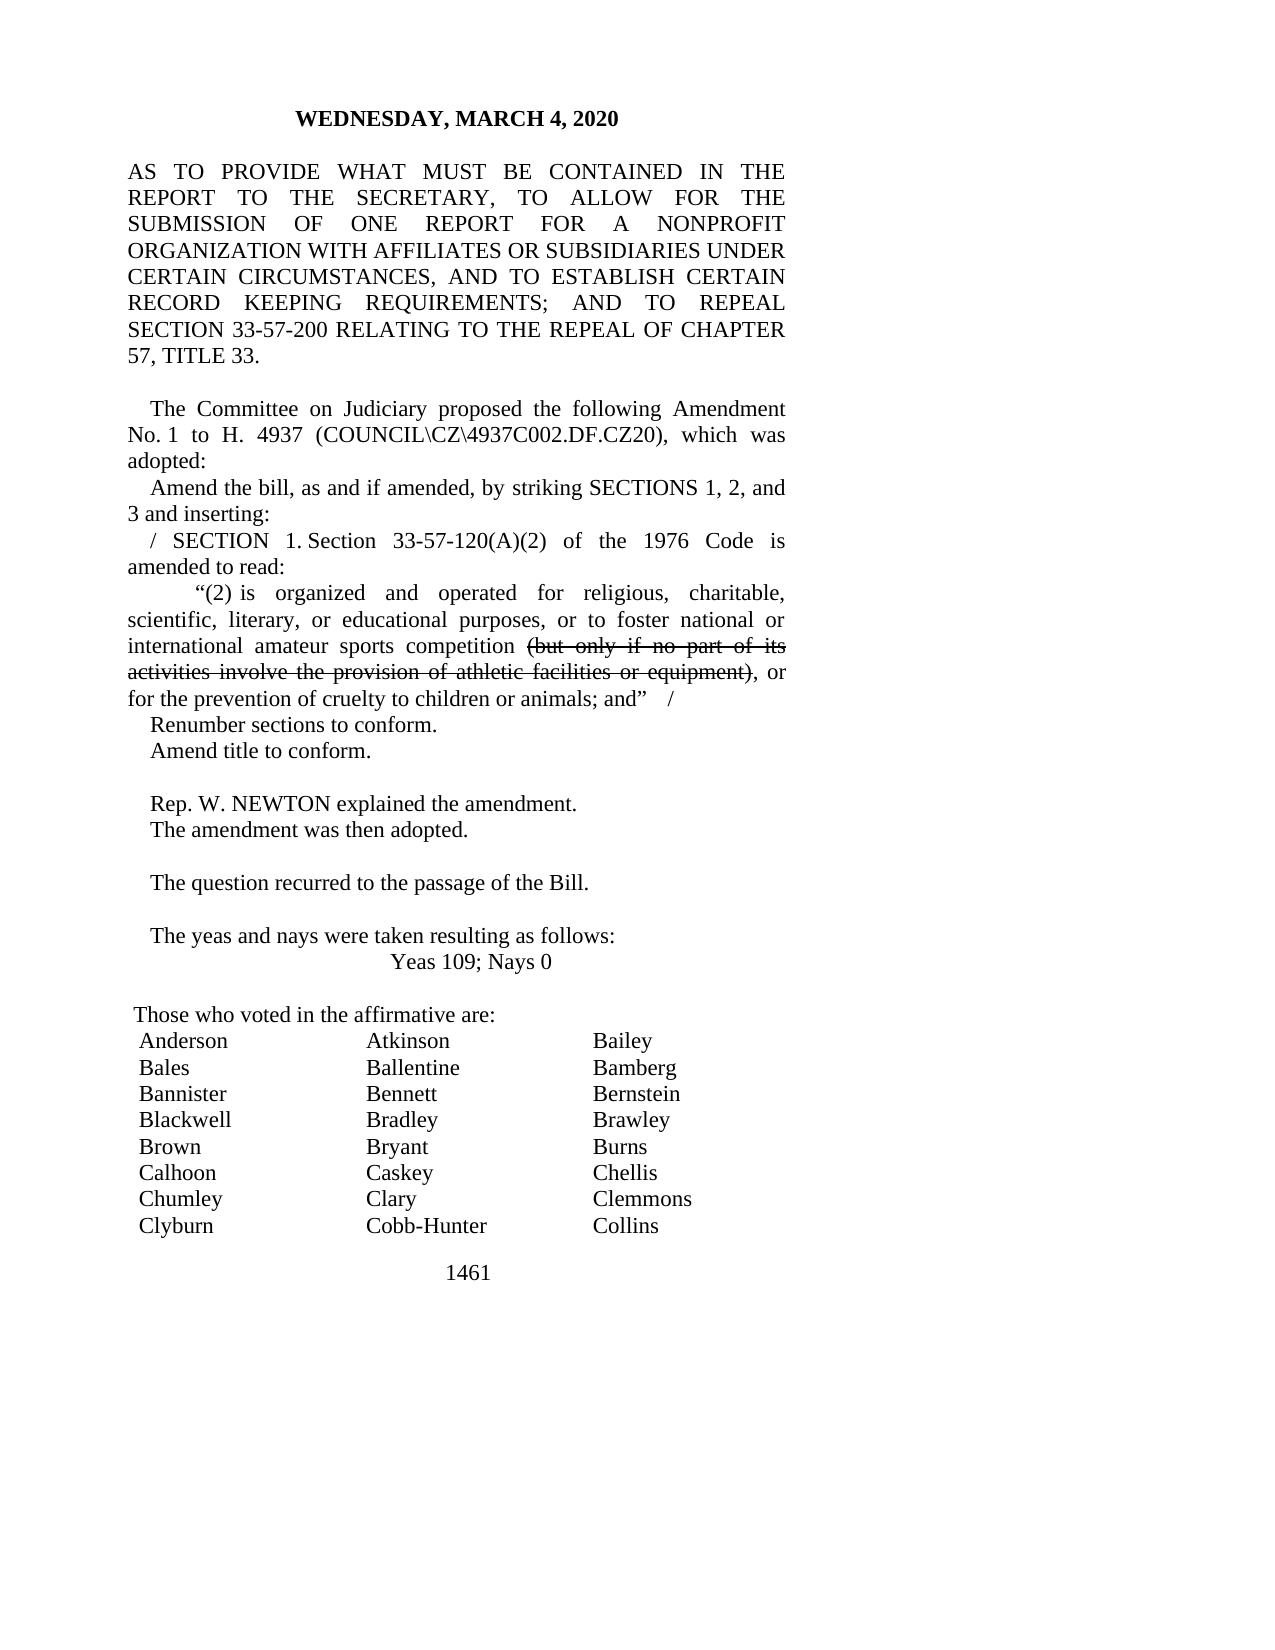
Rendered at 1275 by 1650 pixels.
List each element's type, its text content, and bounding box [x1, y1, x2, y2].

text Those who voted in the affirmative are: [127, 1001, 786, 1027]
table_cell Clemmons [581, 1186, 808, 1212]
table_cell Bryant [355, 1133, 581, 1159]
table_cell Caskey [355, 1159, 581, 1186]
text The question recurred to the passage of the Bill. [127, 869, 786, 896]
table_cell Clyburn [128, 1212, 354, 1238]
table_cell Bernstein [581, 1080, 808, 1106]
table_cell Clary [355, 1186, 581, 1212]
table_cell Ballentine [355, 1054, 581, 1080]
text / SECTION 1. Section 33-57-120(A)(2) of the 1976 Code is amended to read: [127, 527, 786, 579]
table_cell Burns [581, 1133, 808, 1159]
text Amend the bill, as and if amended, by striking SECTIONS 1, 2, and 3 and inserting: [127, 474, 786, 527]
text Yeas 109; Nays 0 [127, 948, 786, 975]
text The amendment was then adopted. [127, 817, 786, 843]
table_cell Brawley [581, 1106, 808, 1133]
table_cell Collins [581, 1212, 808, 1238]
text “(2) is organized and operated for religious, charitable, scientific, literary, or educational purposes, or to foster national or international amateur sports competition (but only if no part of its activities involve the provision of athletic facilities or equipment), or for the prevention of cruelty to children or animals; and” / [127, 579, 786, 711]
table_header Bailey [581, 1028, 808, 1054]
table_cell Bennett [355, 1080, 581, 1106]
table_cell Calhoon [128, 1159, 354, 1186]
table_cell Blackwell [128, 1106, 354, 1133]
text The yeas and nays were taken resulting as follows: [127, 922, 786, 948]
table_cell Bales [128, 1054, 354, 1080]
table_cell Bamberg [581, 1054, 808, 1080]
table_cell Cobb-Hunter [355, 1212, 581, 1238]
text Amend title to conform. [127, 737, 786, 764]
table_header Anderson [128, 1028, 354, 1054]
text Renumber sections to conform. [127, 711, 786, 737]
table_cell Chumley [128, 1186, 354, 1212]
text Rep. W. NEWTON explained the amendment. [127, 790, 786, 817]
text The Committee on Judiciary proposed the following Amendment No. 1 to H. 4937 (COUNCIL\CZ\4937C002.DF.CZ20), which was adopted: [127, 395, 786, 474]
table_cell Bannister [128, 1080, 354, 1106]
table_cell Bradley [355, 1106, 581, 1133]
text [127, 158, 786, 368]
table_header Atkinson [355, 1028, 581, 1054]
table_cell Chellis [581, 1159, 808, 1186]
table_cell Brown [128, 1133, 354, 1159]
